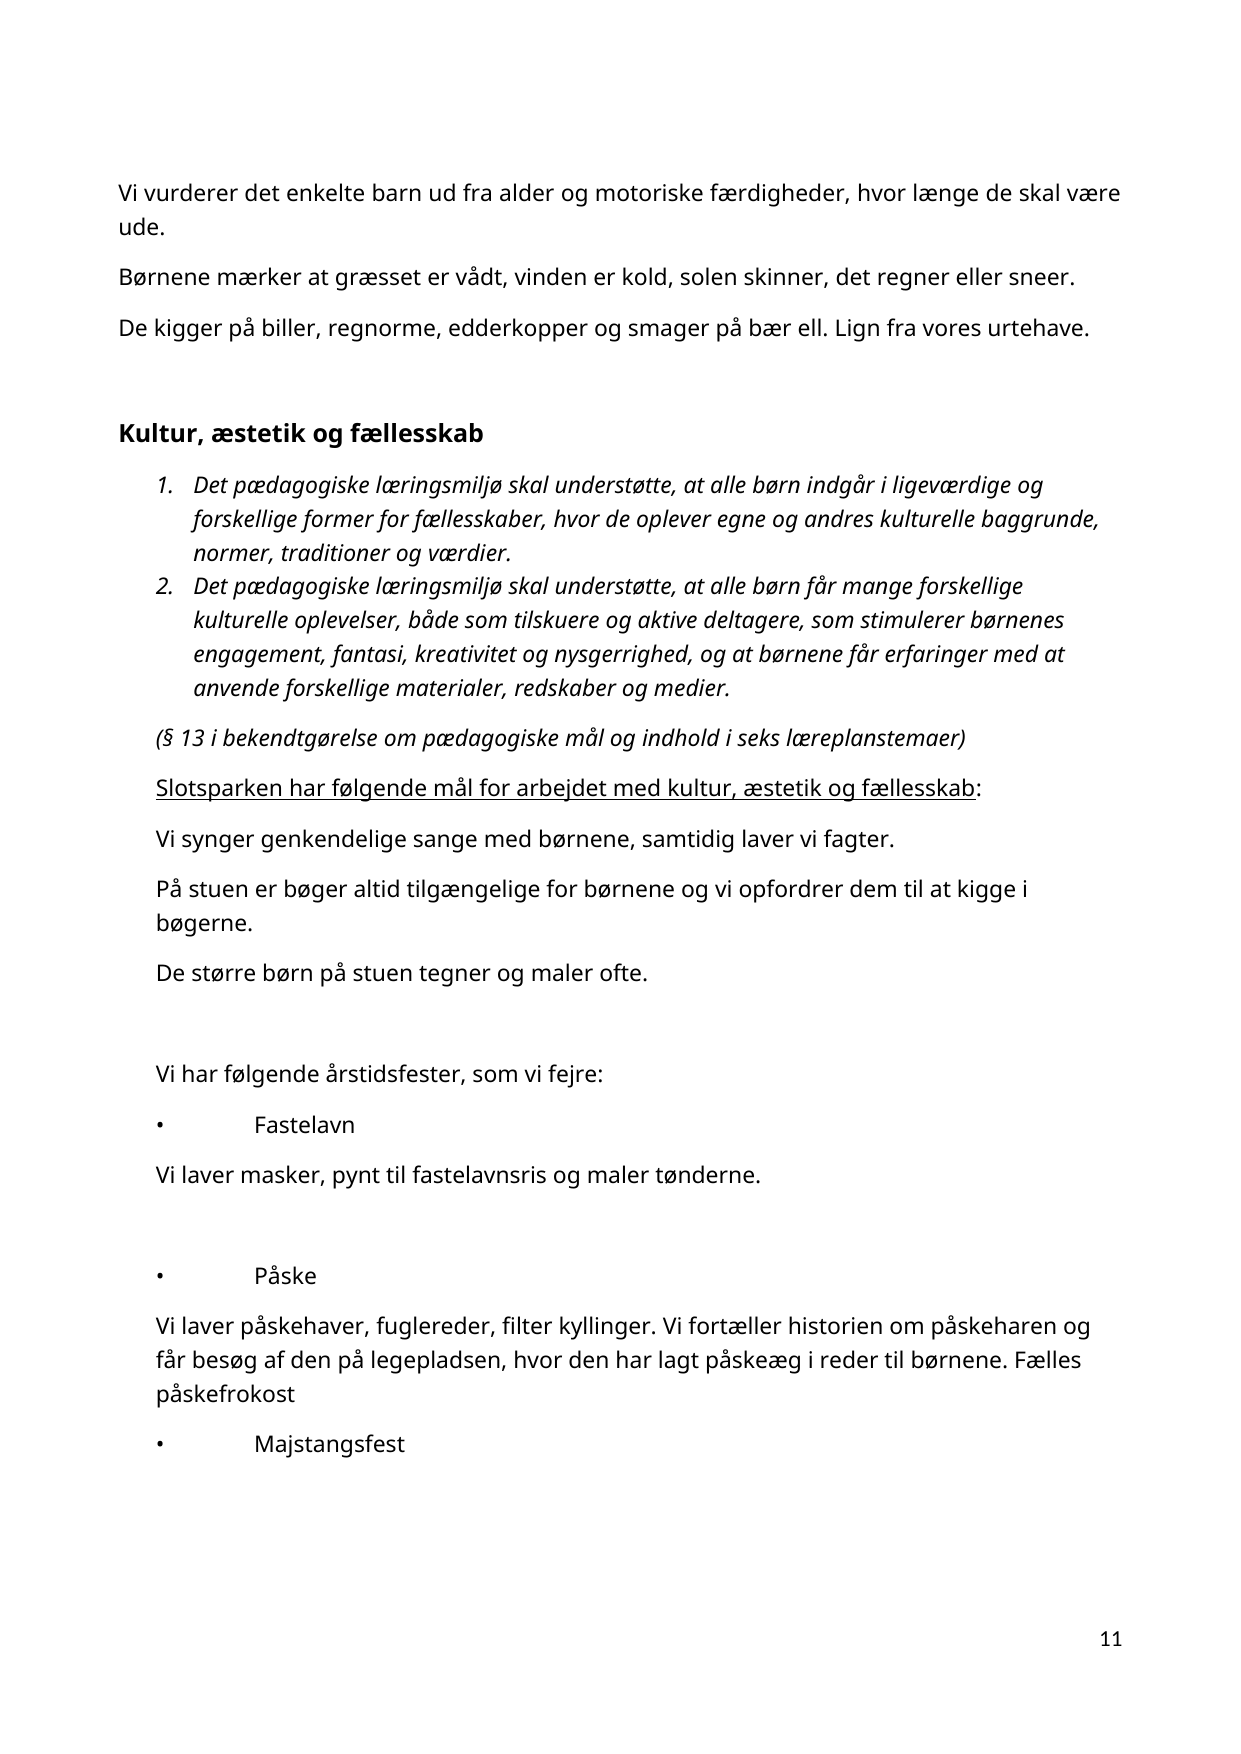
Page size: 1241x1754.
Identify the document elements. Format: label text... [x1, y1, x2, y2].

text Kultur, æstetik og fællesskab [118, 416, 1122, 450]
text (§ 13 i bekendtgørelse om pædagogiske mål og indhold i seks læreplanstemaer) [156, 722, 1122, 753]
text De større børn på stuen tegner og maler ofte. [156, 957, 1122, 989]
text Slotsparken har følgende mål for arbejdet med kultur, æstetik og fællesskab: [156, 772, 1122, 804]
text Vi vurderer det enkelte barn ud fra alder og motoriske færdigheder, hvor længe de skal være ude. [118, 177, 1122, 242]
text Vi synger genkendelige sange med børnene, samtidig laver vi fagter. [156, 823, 1122, 854]
list Det pædagogiske læringsmiljø skal understøtte, at alle børn får mange forskellige kulturelle oplevelser, både som tilskuere og aktive deltagere, som stimulerer børnenes engagement, fantasi, kreativitet og nysgerrighed, og at børnene får erfaringer med at anvende forskellige materialer, redskaber og medier. [156, 570, 1122, 703]
text • Majstangsfest [156, 1428, 1122, 1459]
text Vi laver påskehaver, fuglereder, filter kyllinger. Vi fortæller historien om påskeharen og får besøg af den på legepladsen, hvor den har lagt påskeæg i reder til børnene. Fælles påskefrokost [156, 1310, 1122, 1409]
text Vi har følgende årstidsfester, som vi fejre: [156, 1058, 1122, 1089]
text Vi laver masker, pynt til fastelavnsris og maler tønderne. [156, 1159, 1122, 1190]
text På stuen er bøger altid tilgængelige for børnene og vi opfordrer dem til at kigge i bøgerne. [156, 873, 1122, 938]
text • Påske [156, 1260, 1122, 1291]
text Børnene mærker at græsset er vådt, vinden er kold, solen skinner, det regner eller sneer. [118, 261, 1122, 293]
text De kigger på biller, regnorme, edderkopper og smager på bær ell. Lign fra vores urtehave. [118, 312, 1122, 343]
text • Fastelavn [156, 1109, 1122, 1140]
list Det pædagogiske læringsmiljø skal understøtte, at alle børn indgår i ligeværdige og forskellige former for fællesskaber, hvor de oplever egne og andres kulturelle baggrunde, normer, traditioner og værdier. [156, 469, 1122, 568]
